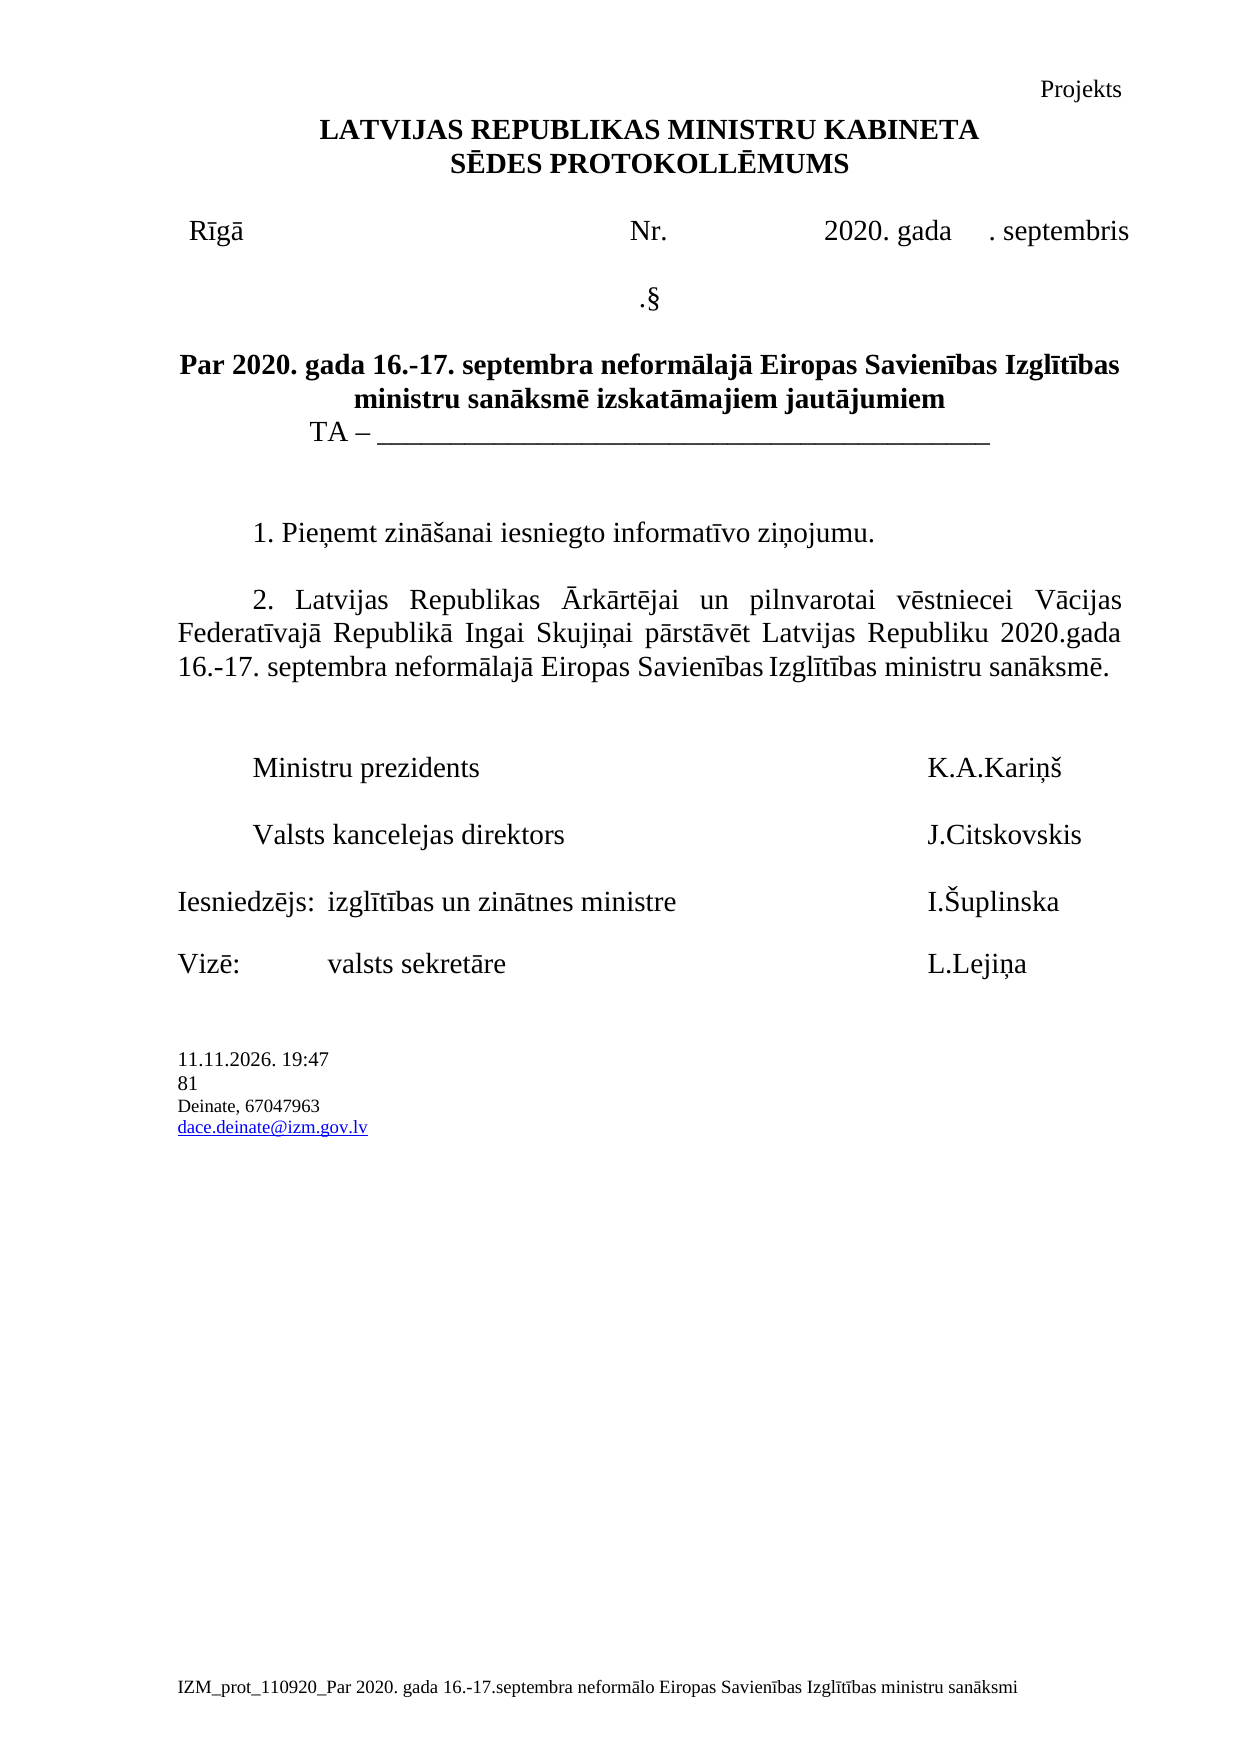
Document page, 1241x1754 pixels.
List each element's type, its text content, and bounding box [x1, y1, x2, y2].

text Vizē: valsts sekretāre L.Lejiņa [177, 946, 1122, 980]
text TA – __________________________________________ [177, 414, 1122, 448]
text Iesniedzējs: izglītības un zinātnes ministre I.Šuplinska [177, 884, 1122, 917]
text 2. Latvijas Republikas Ārkārtējai un pilnvarotai vēstniecei Vācijas Federatīvajā Republikā Ingai Skujiņai pārstāvēt Latvijas Republiku 2020.gada 16.-17. septembra neformālajā Eiropas Savienības Izglītības ministru sanāksmē. [177, 582, 1122, 683]
text Valsts kancelejas direktors J.Citskovskis [177, 817, 1122, 850]
text Deinate, 67047963 [177, 1095, 1122, 1116]
text 14.09.2020. 10:09 [177, 1047, 1122, 1071]
table_header Nr. [492, 213, 805, 247]
text Par 2020. gada 16.-17. septembra neformālajā Eiropas Savienības Izglītības ministru sanāksmē izskatāmajiem jautājumiem [177, 347, 1122, 414]
text 81 [177, 1071, 1122, 1095]
table_header Rīgā [177, 213, 492, 247]
text 1. Pieņemt zināšanai iesniegto informatīvo ziņojumu. [177, 515, 1122, 548]
text .§ [177, 280, 1122, 314]
text Ministru prezidents K.A.Kariņš [177, 750, 1122, 783]
text SĒDES PROTOKOLLĒMUMS [177, 146, 1122, 179]
table_header 2020. gada . septembris [805, 213, 1152, 247]
text dace.deinate@izm.gov.lv [177, 1116, 1122, 1138]
text LATVIJAS REPUBLIKAS MINISTRU KABINETA [177, 112, 1122, 146]
